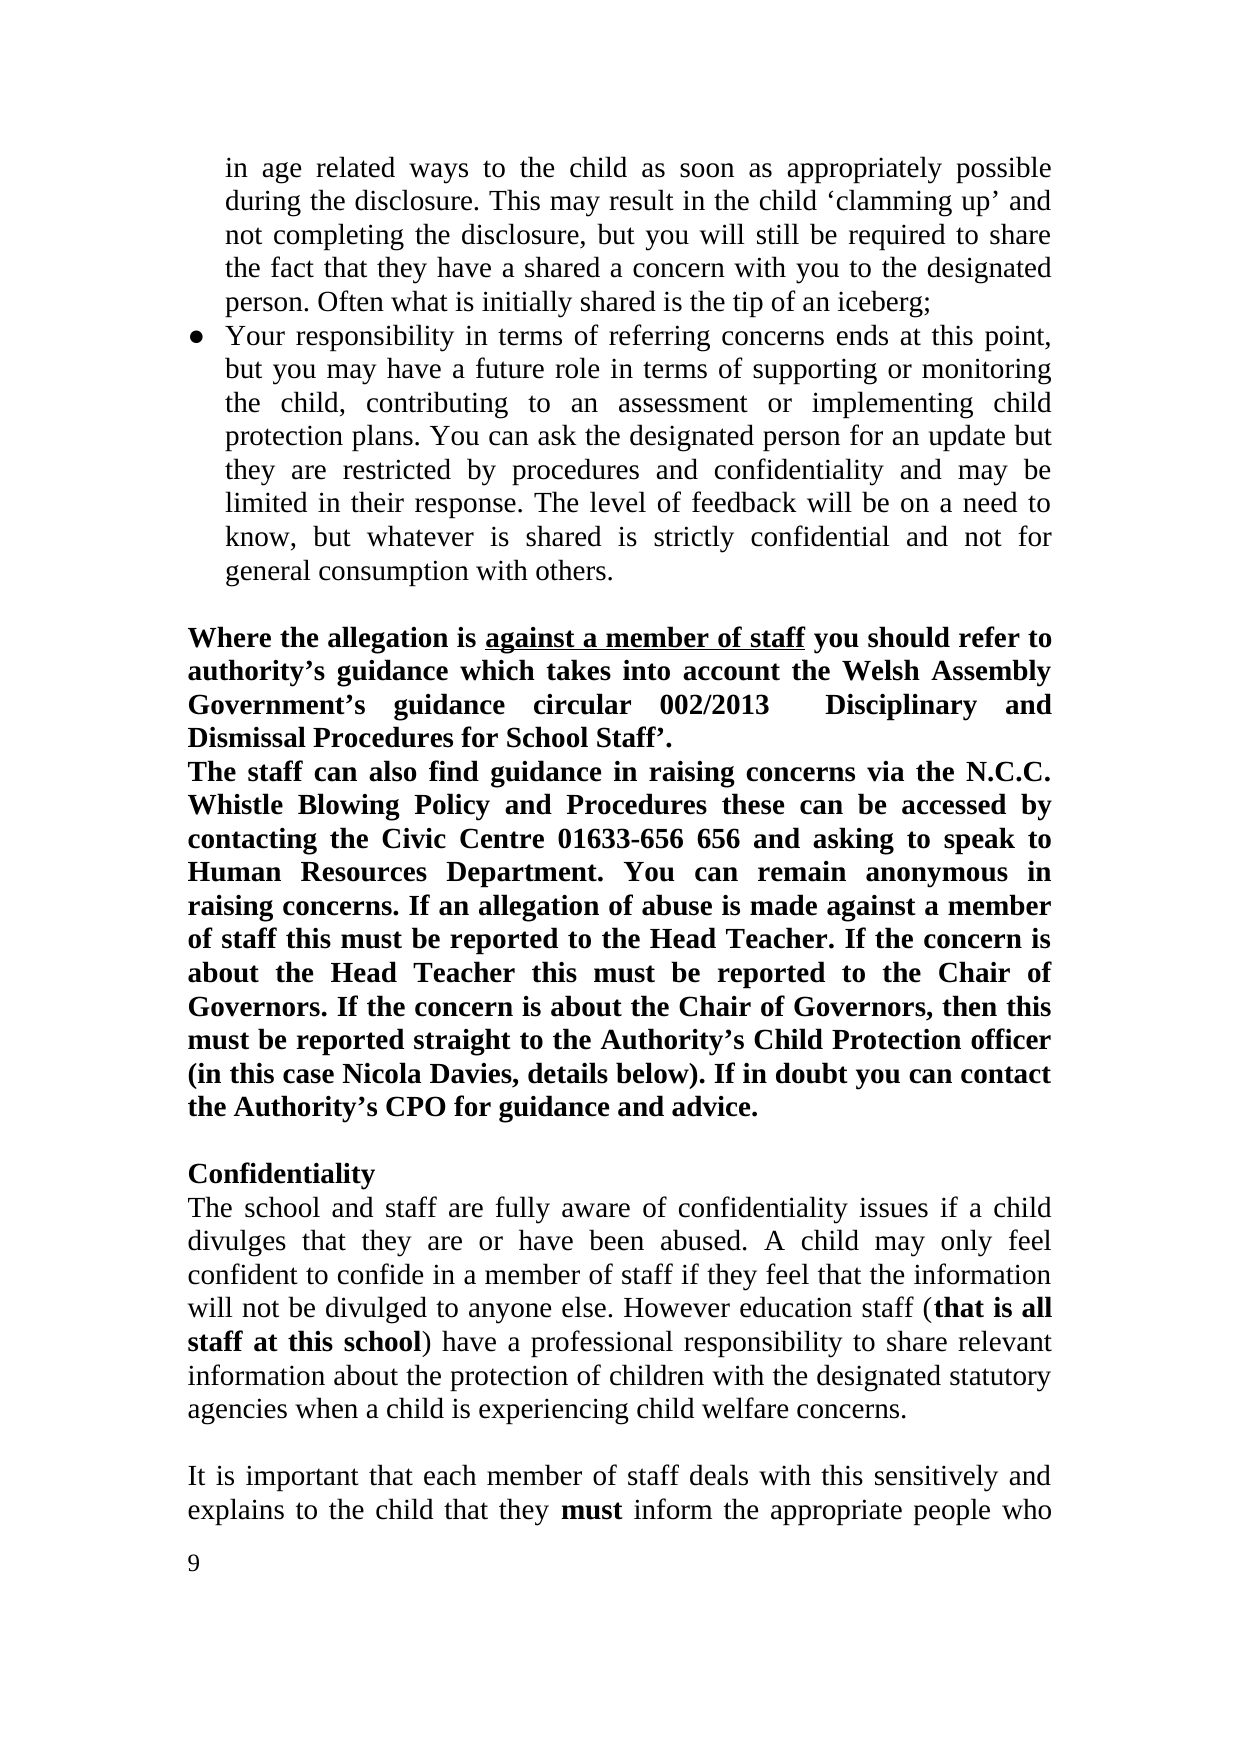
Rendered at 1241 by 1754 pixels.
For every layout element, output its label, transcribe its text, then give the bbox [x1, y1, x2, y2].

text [187, 1458, 1053, 1525]
text Where the allegation is against a member of staff you should refer to authority’s guidance which takes into account the Welsh Assembly Government’s guidance circular 002/2013 Disciplinary and Dismissal Procedures for School Staff’. [187, 620, 1053, 754]
text The staff can also find guidance in raising concerns via the N.C.C. Whistle Blowing Policy and Procedures these can be accessed by contacting the Civic Centre 01633-656 656 and asking to speak to Human Resources Department. You can remain anonymous in raising concerns. If an allegation of abuse is made against a member of staff this must be reported to the Head Teacher. If the concern is about the Head Teacher this must be reported to the Chair of Governors. If the concern is about the Chair of Governors, then this must be reported straight to the Authority’s Child Protection officer (in this case Nicola Davies, details below). If in doubt you can contact the Authority’s CPO for guidance and advice. [187, 754, 1053, 1123]
text Confidentiality [187, 1156, 1053, 1190]
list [187, 150, 1053, 318]
list Your responsibility in terms of referring concerns ends at this point, but you may have a future role in terms of supporting or monitoring the child, contributing to an assessment or implementing child protection plans. You can ask the designated person for an update but they are restricted by procedures and confidentiality and may be limited in their response. The level of feedback will be on a need to know, but whatever is shared is strictly confidential and not for general consumption with others. [187, 318, 1053, 586]
text The school and staff are fully aware of confidentiality issues if a child divulges that they are or have been abused. A child may only feel confident to confide in a member of staff if they feel that the information will not be divulged to anyone else. However education staff (that is all staff at this school) have a professional responsibility to share relevant information about the protection of children with the designated statutory agencies when a child is experiencing child welfare concerns. [187, 1190, 1053, 1425]
